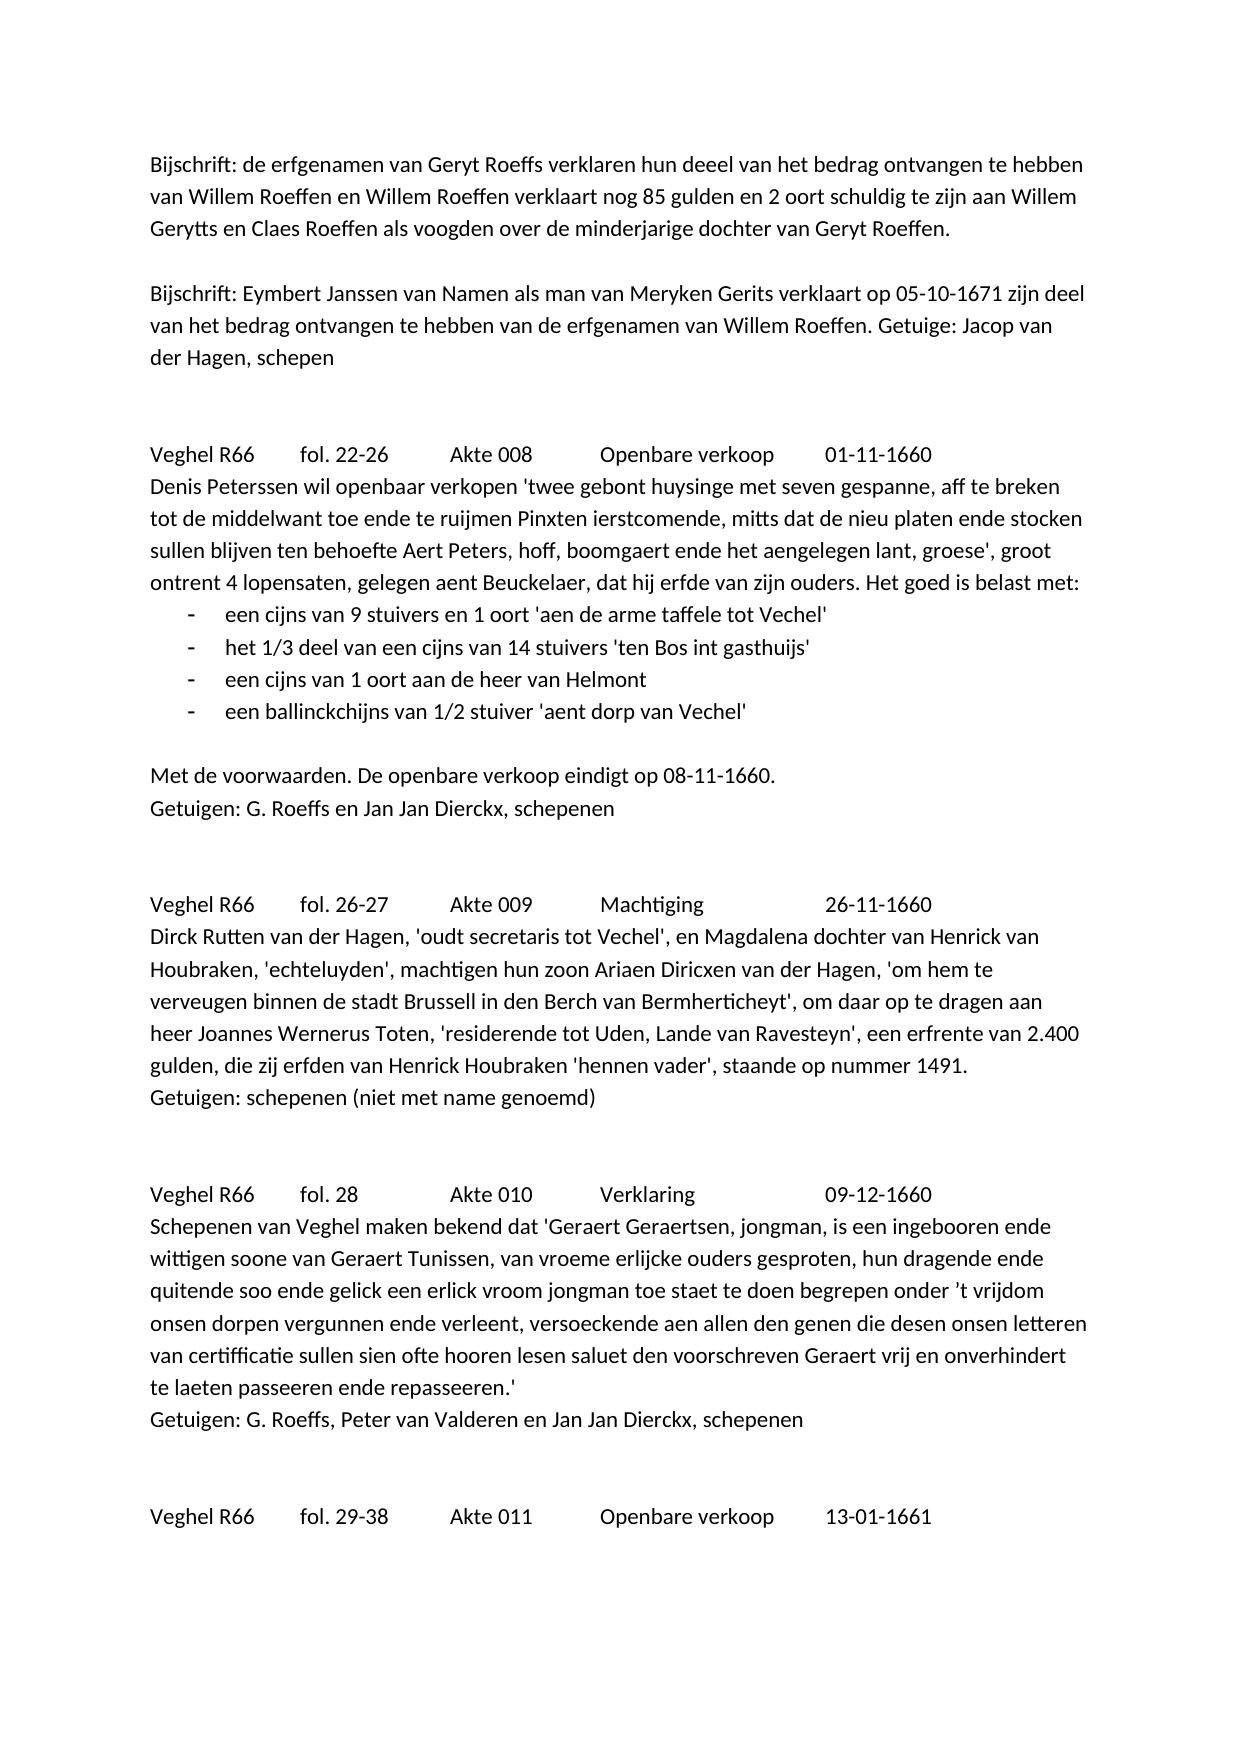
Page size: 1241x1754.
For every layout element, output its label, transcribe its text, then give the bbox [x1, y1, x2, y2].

list het 1/3 deel van een cijns van 14 stuivers 'ten Bos int gasthuijs' [187, 633, 1090, 661]
list een cijns van 9 stuivers en 1 oort 'aen de arme taffele tot Vechel' [187, 601, 1090, 629]
text Getuigen: G. Roeffs en Jan Jan Dierckx, schepenen [150, 794, 1090, 822]
text Met de voorwaarden. De openbare verkoop eindigt op 08-11-1660. [150, 762, 1090, 789]
text Bijschrift: Eymbert Janssen van Namen als man van Meryken Gerits verklaart op 05-10-1671 zijn deel van het bedrag ontvangen te hebben van de erfgenamen van Willem Roeffen. Getuige: Jacop van der Hagen, schepen [150, 279, 1090, 371]
text Veghel R66 fol. 28 Akte 010 Verklaring 09-12-1660 [150, 1180, 1090, 1208]
text Bijschrift: de erfgenamen van Geryt Roeffs verklaren hun deeel van het bedrag ontvangen te hebben van Willem Roeffen en Willem Roeffen verklaart nog 85 gulden en 2 oort schuldig te zijn aan Willem Gerytts en Claes Roeffen als voogden over de minderjarige dochter van Geryt Roeffen. [150, 150, 1090, 242]
text Schepenen van Veghel maken bekend dat 'Geraert Geraertsen, jongman, is een ingebooren ende wittigen soone van Geraert Tunissen, van vroeme erlijcke ouders gesproten, hun dragende ende quitende soo ende gelick een erlick vroom jongman toe staet te doen begrepen onder ’t vrijdom onsen dorpen vergunnen ende verleent, versoeckende aen allen den genen die desen onsen letteren van certifficatie sullen sien ofte hooren lesen saluet den voorschreven Geraert vrij en onverhindert te laeten passeeren ende repasseeren.' [150, 1212, 1090, 1401]
text Veghel R66 fol. 26-27 Akte 009 Machtiging 26-11-1660 [150, 890, 1090, 918]
text Denis Peterssen wil openbaar verkopen 'twee gebont huysinge met seven gespanne, aff te breken tot de middelwant toe ende te ruijmen Pinxten ierstcomende, mitts dat de nieu platen ende stocken sullen blijven ten behoefte Aert Peters, hoff, boomgaert ende het aengelegen lant, groese', groot ontrent 4 lopensaten, gelegen aent Beuckelaer, dat hij erfde van zijn ouders. Het goed is belast met: [150, 472, 1090, 596]
text Veghel R66 fol. 29-38 Akte 011 Openbare verkoop 13-01-1661 [150, 1502, 1090, 1530]
text Dirck Rutten van der Hagen, 'oudt secretaris tot Vechel', en Magdalena dochter van Henrick van Houbraken, 'echteluyden', machtigen hun zoon Ariaen Diricxen van der Hagen, 'om hem te verveugen binnen de stadt Brussell in den Berch van Bermherticheyt', om daar op te dragen aan heer Joannes Wernerus Toten, 'residerende tot Uden, Lande van Ravesteyn', een erfrente van 2.400 gulden, die zij erfden van Henrick Houbraken 'hennen vader', staande op nummer 1491. [150, 922, 1090, 1079]
text Getuigen: G. Roeffs, Peter van Valderen en Jan Jan Dierckx, schepenen [150, 1405, 1090, 1433]
text Getuigen: schepenen (niet met name genoemd) [150, 1083, 1090, 1111]
list een ballinckchijns van 1/2 stuiver 'aent dorp van Vechel' [187, 697, 1090, 725]
list een cijns van 1 oort aan de heer van Helmont [187, 665, 1090, 693]
text Veghel R66 fol. 22-26 Akte 008 Openbare verkoop 01-11-1660 [150, 440, 1090, 468]
